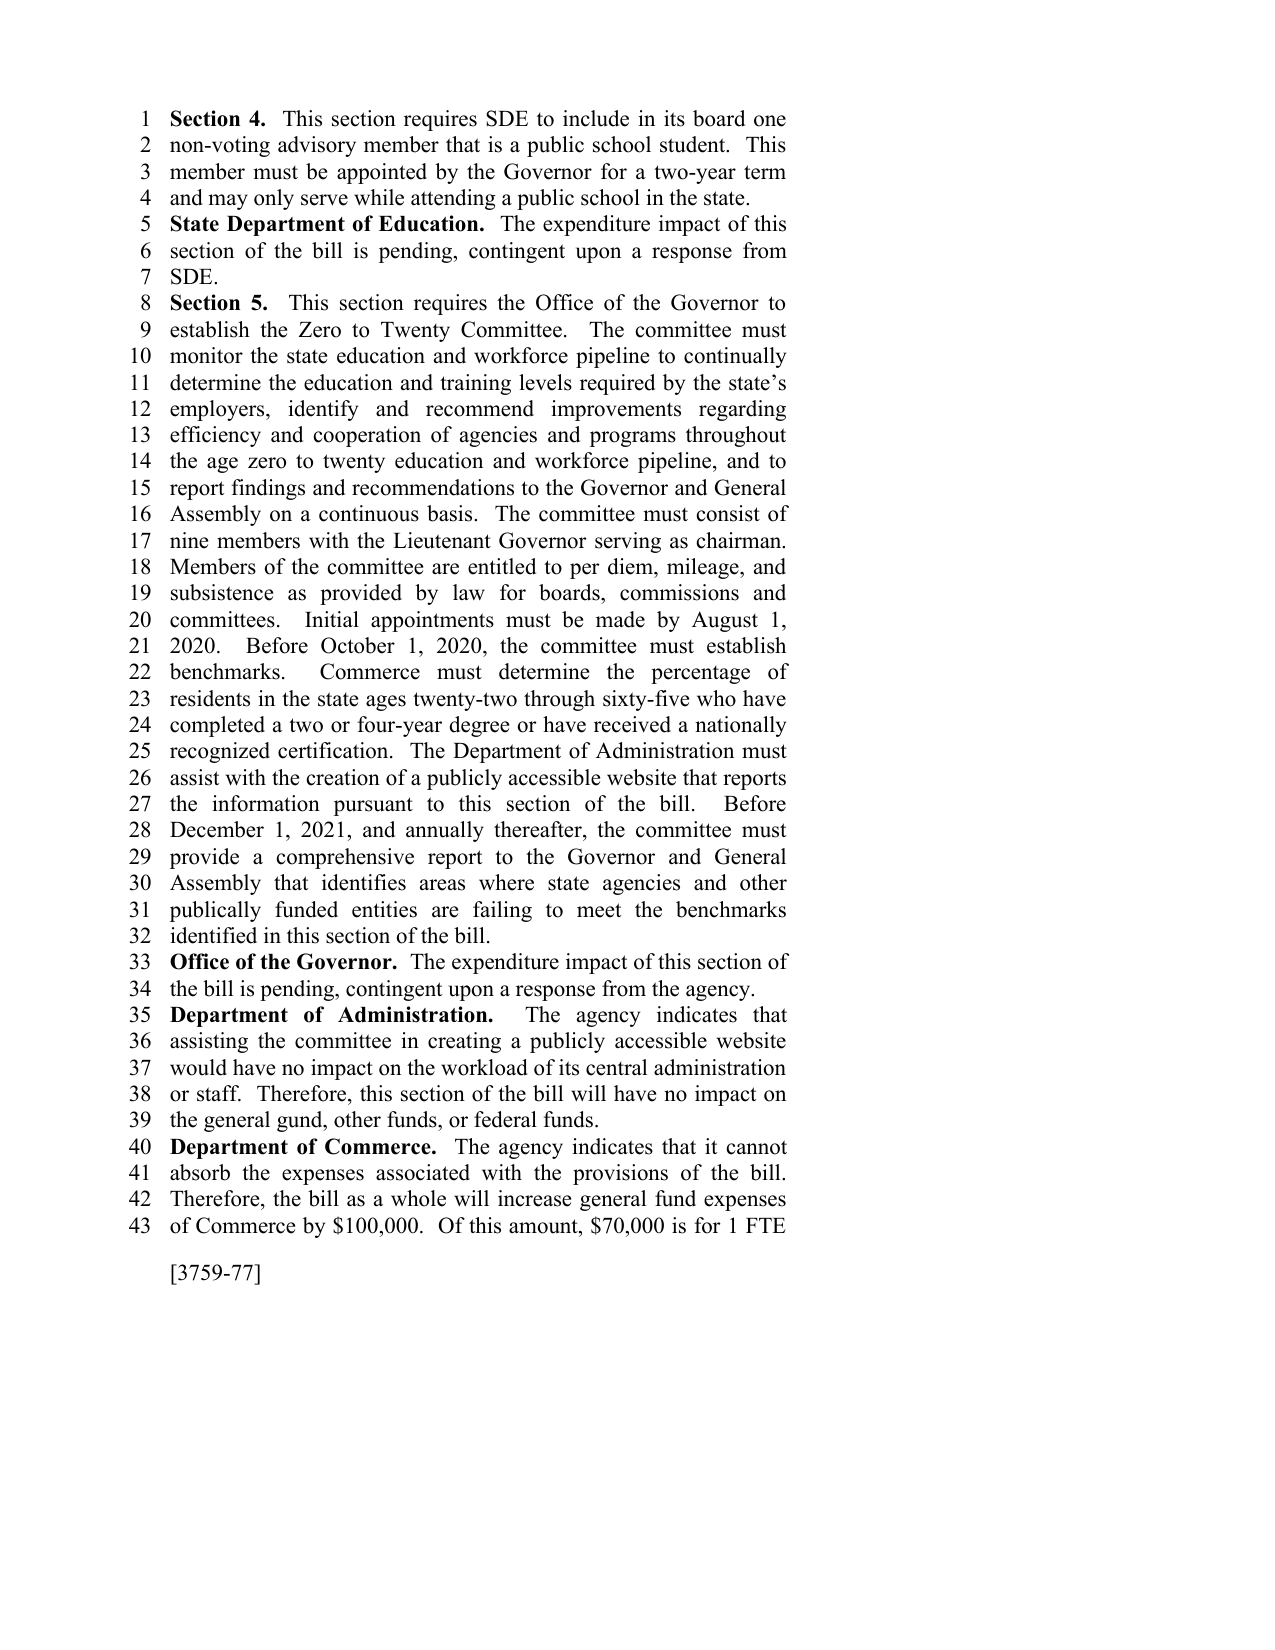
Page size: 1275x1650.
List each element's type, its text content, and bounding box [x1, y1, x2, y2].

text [169, 1133, 787, 1238]
text Department of Administration. The agency indicates that assisting the committee in creating a publicly accessible website would have no impact on the workload of its central administration or staff. Therefore, this section of the bill will have no impact on the general gund, other funds, or federal funds. [169, 1001, 787, 1133]
text Section 5. This section requires the Office of the Governor to establish the Zero to Twenty Committee. The committee must monitor the state education and workforce pipeline to continually determine the education and training levels required by the state’s employers, identify and recommend improvements regarding efficiency and cooperation of agencies and programs throughout the age zero to twenty education and workforce pipeline, and to report findings and recommendations to the Governor and General Assembly on a continuous basis. The committee must consist of nine members with the Lieutenant Governor serving as chairman. Members of the committee are entitled to per diem, mileage, and subsistence as provided by law for boards, commissions and committees. Initial appointments must be made by August 1, 2020. Before October 1, 2020, the committee must establish benchmarks. Commerce must determine the percentage of residents in the state ages twenty-two through sixty-five who have completed a two or four-year degree or have received a nationally recognized certification. The Department of Administration must assist with the creation of a publicly accessible website that reports the information pursuant to this section of the bill. Before December 1, 2021, and annually thereafter, the committee must provide a comprehensive report to the Governor and General Assembly that identifies areas where state agencies and other publically funded entities are failing to meet the benchmarks identified in this section of the bill. [169, 289, 787, 948]
text Section 4. This section requires SDE to include in its board one non-voting advisory member that is a public school student. This member must be appointed by the Governor for a two-year term and may only serve while attending a public school in the state. [169, 105, 787, 210]
text Office of the Governor. The expenditure impact of this section of the bill is pending, contingent upon a response from the agency. [169, 948, 787, 1001]
text State Department of Education. The expenditure impact of this section of the bill is pending, contingent upon a response from SDE. [169, 210, 787, 289]
